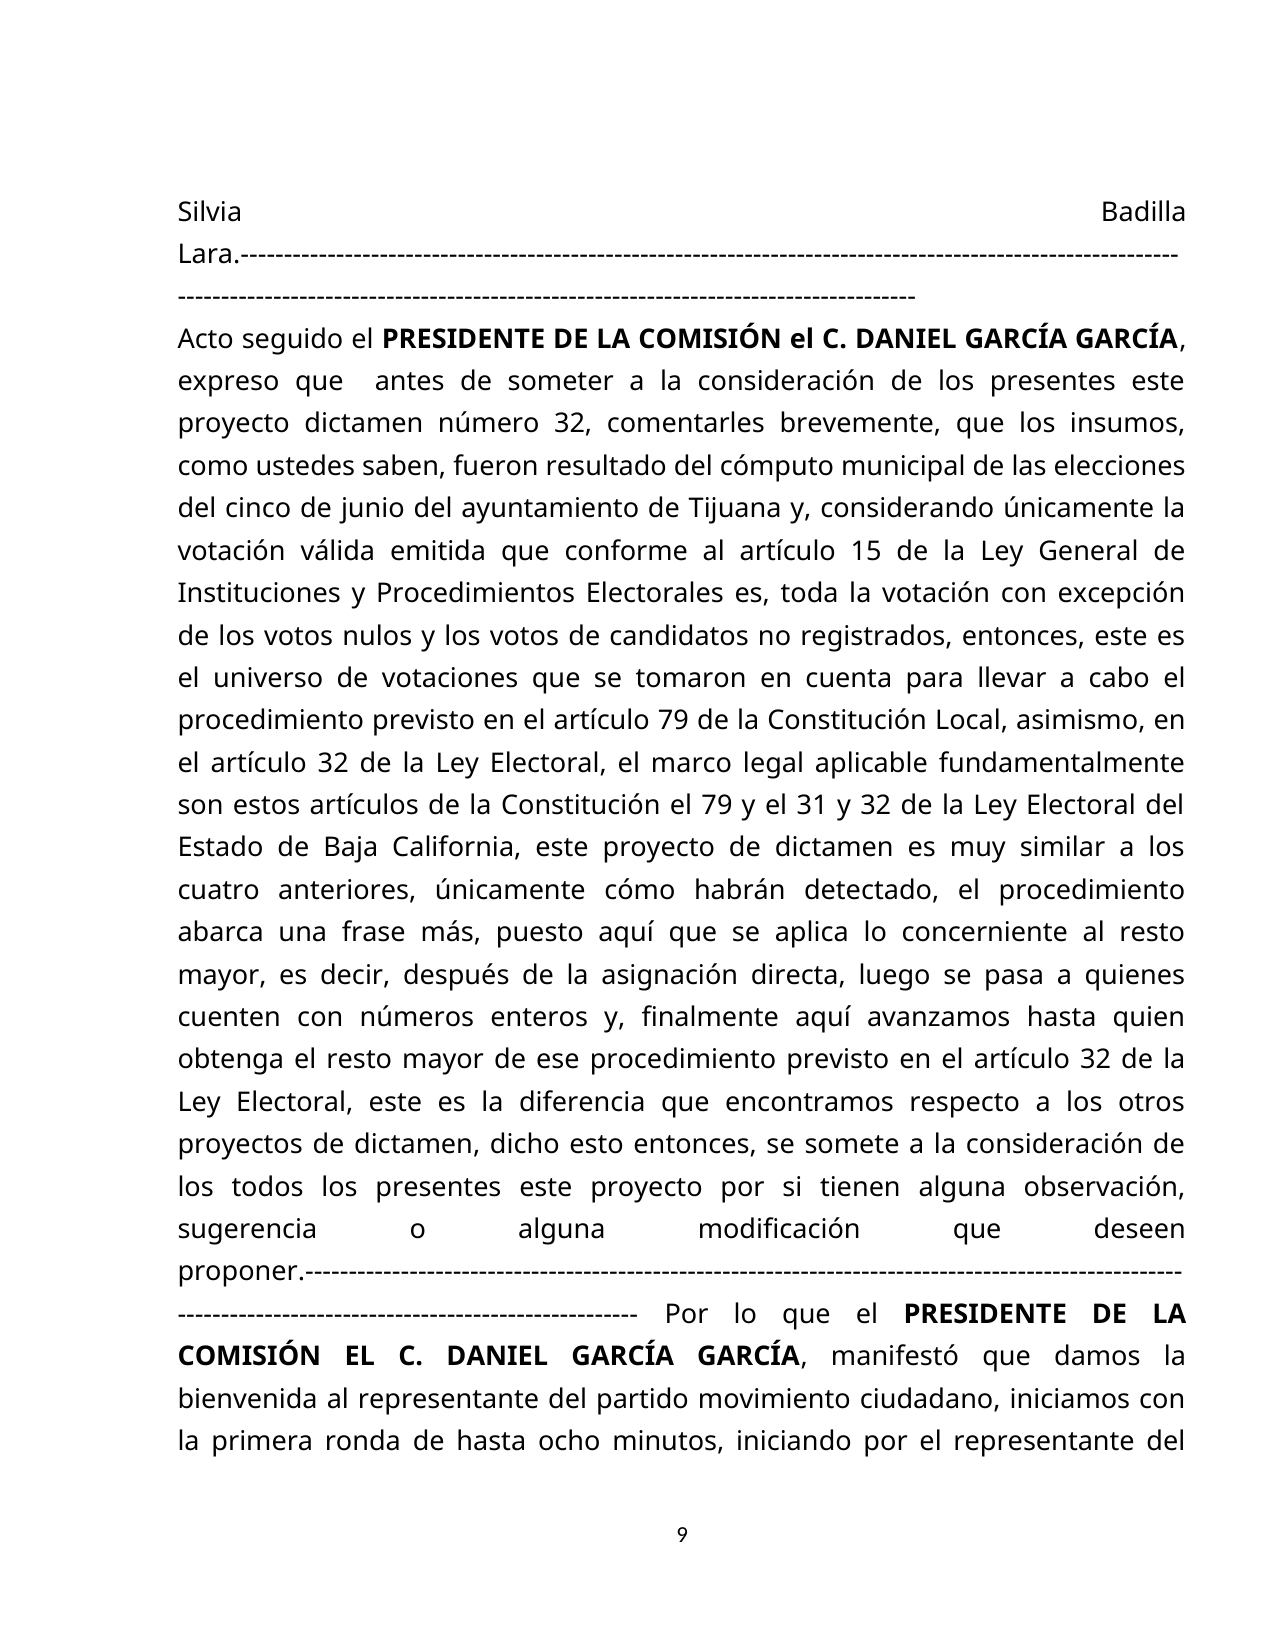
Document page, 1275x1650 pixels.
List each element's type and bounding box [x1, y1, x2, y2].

text [177, 192, 1186, 314]
text [177, 319, 1186, 1458]
